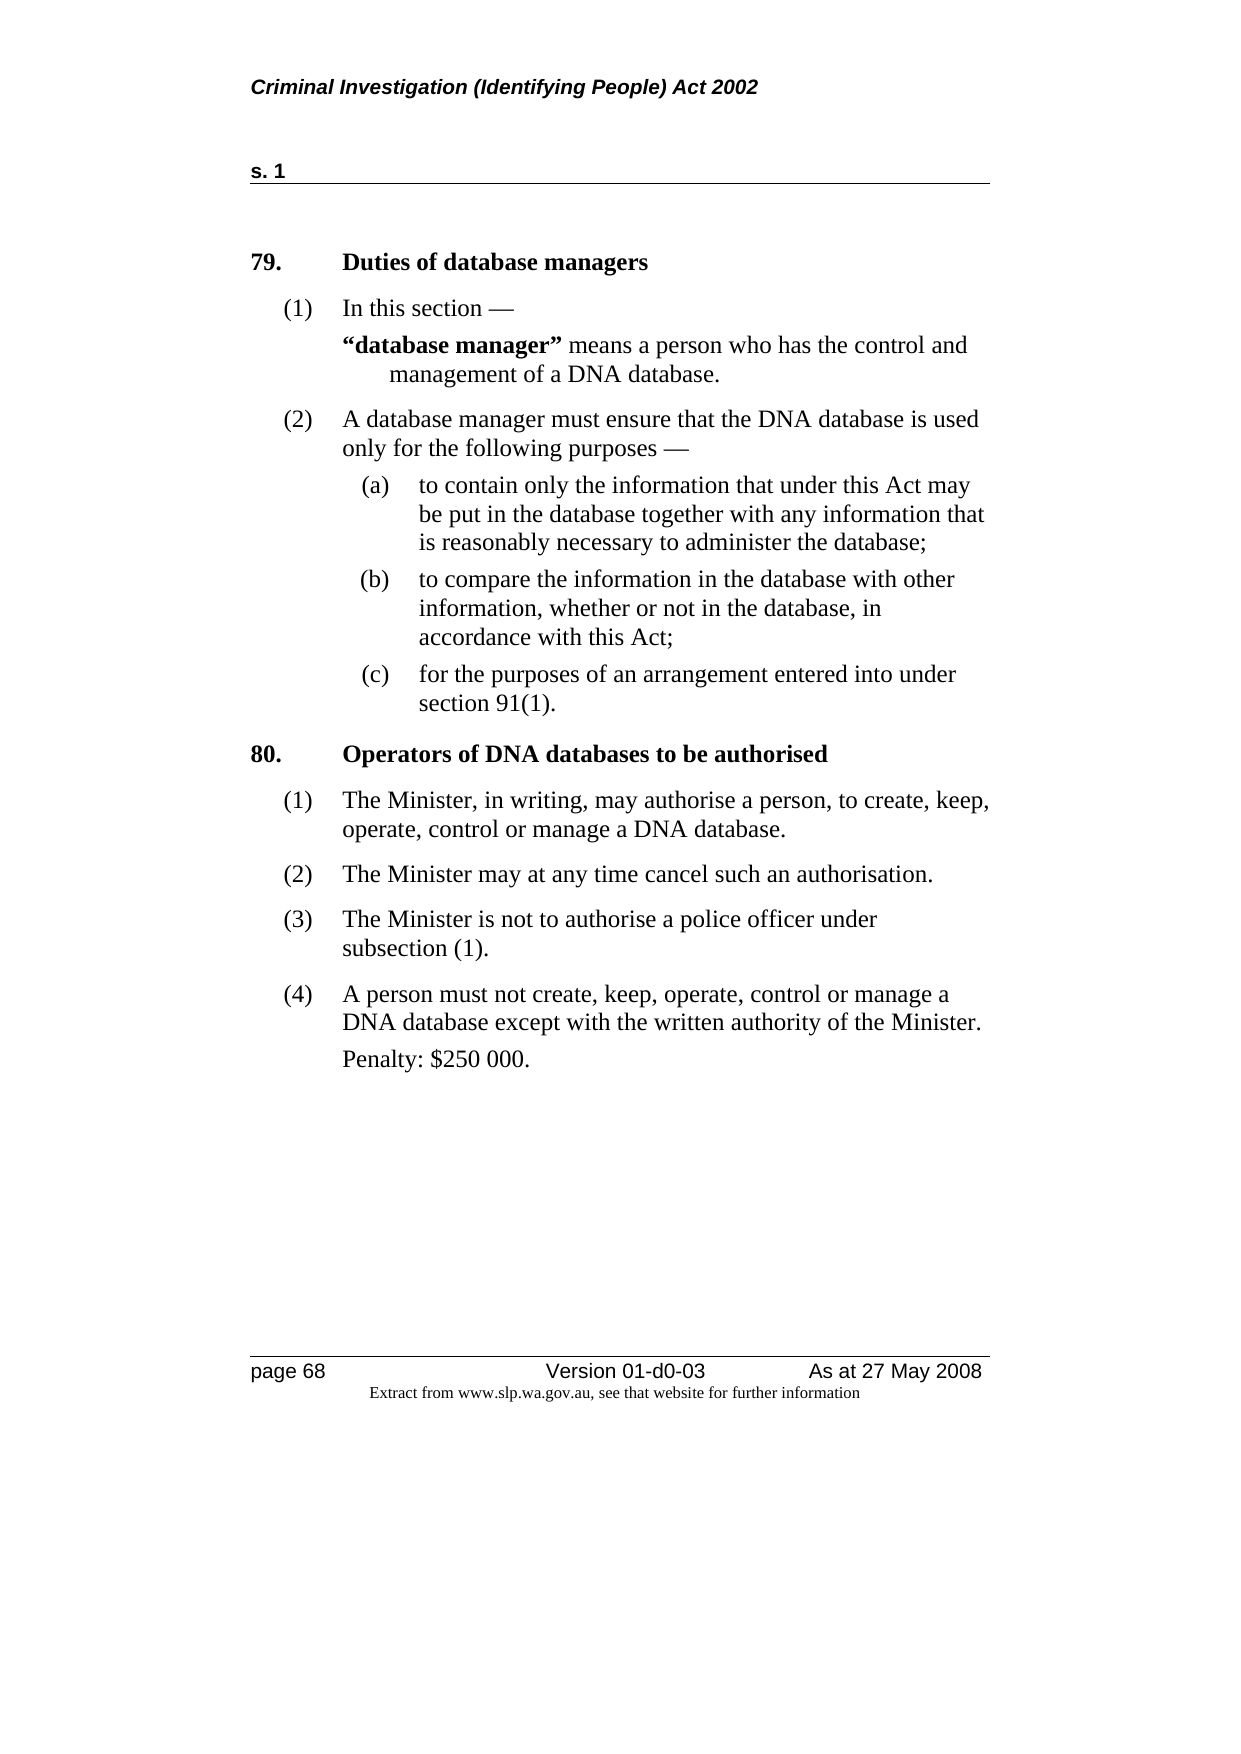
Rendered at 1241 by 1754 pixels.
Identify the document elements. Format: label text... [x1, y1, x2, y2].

text (4) A person must not create, keep, operate, control or manage a DNA database except with the written authority of the Minister. [250, 979, 990, 1036]
text (c) for the purposes of an arrangement entered into under section 91(1). [250, 659, 990, 717]
subtitle 80. Operators of DNA databases to be authorised [250, 739, 990, 768]
subtitle 79. Duties of database managers [250, 247, 990, 276]
text (2) The Minister may at any time cancel such an authorisation. [250, 859, 990, 888]
text (3) The Minister is not to authorise a police officer under subsection (1). [250, 904, 990, 962]
text (a) to contain only the information that under this Act may be put in the database together with any information that is reasonably necessary to administer the database; [250, 470, 990, 556]
text “database manager” means a person who has the control and management of a DNA database. [250, 330, 990, 387]
text (b) to compare the information in the database with other information, whether or not in the database, in accordance with this Act; [250, 564, 990, 651]
text (2) A database manager must ensure that the DNA database is used only for the following purposes — [250, 404, 990, 462]
text Penalty: $250 000. [250, 1044, 990, 1073]
text (1) The Minister, in writing, may authorise a person, to create, keep, operate, control or manage a DNA database. [250, 785, 990, 842]
text (1) In this section — [250, 293, 990, 322]
